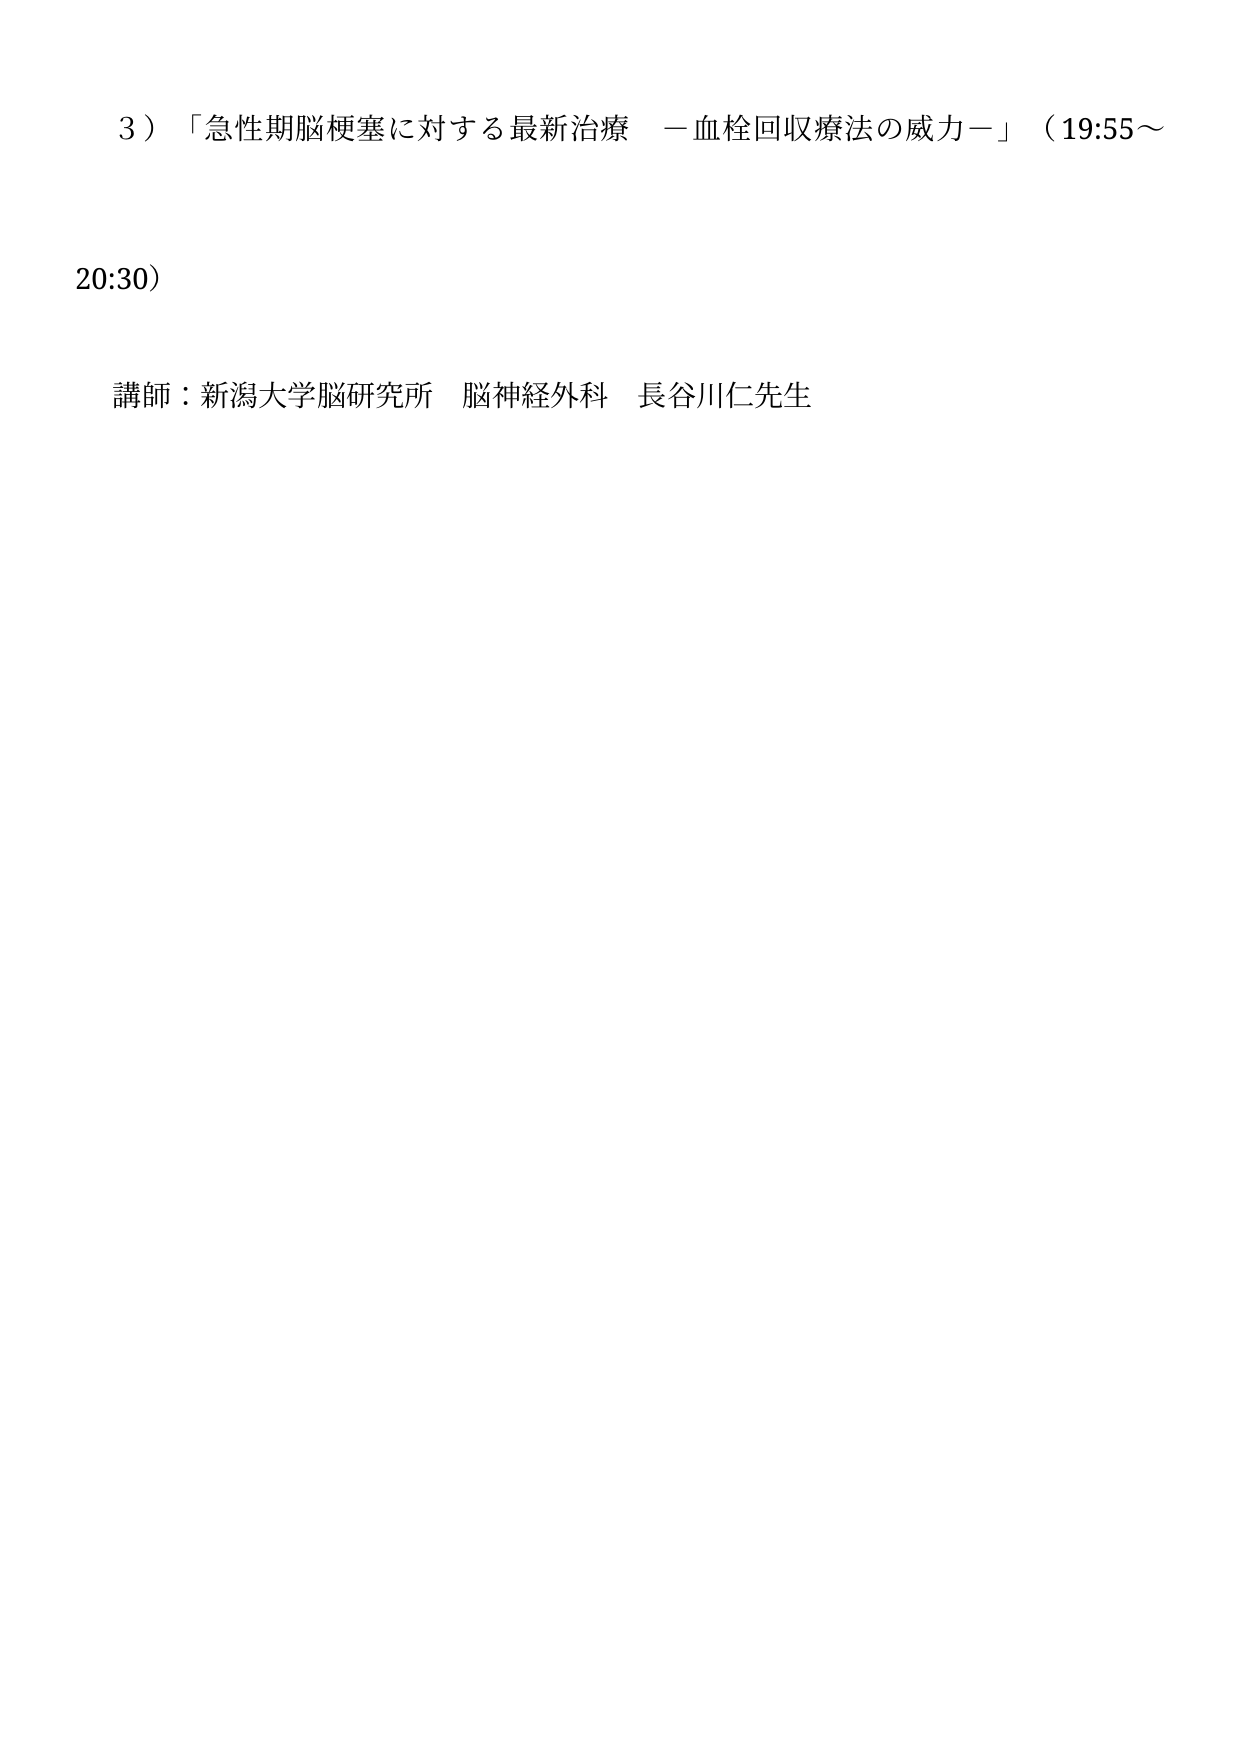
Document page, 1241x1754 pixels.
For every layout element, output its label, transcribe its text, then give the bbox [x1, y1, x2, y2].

text 講師：新潟大学脳研究所 脳神経外科 長谷川仁先生 [75, 357, 1165, 432]
text ３）「急性期脳梗塞に対する最新治療 －血栓回収療法の威力－」（19:55～20:30） [75, 89, 1165, 314]
